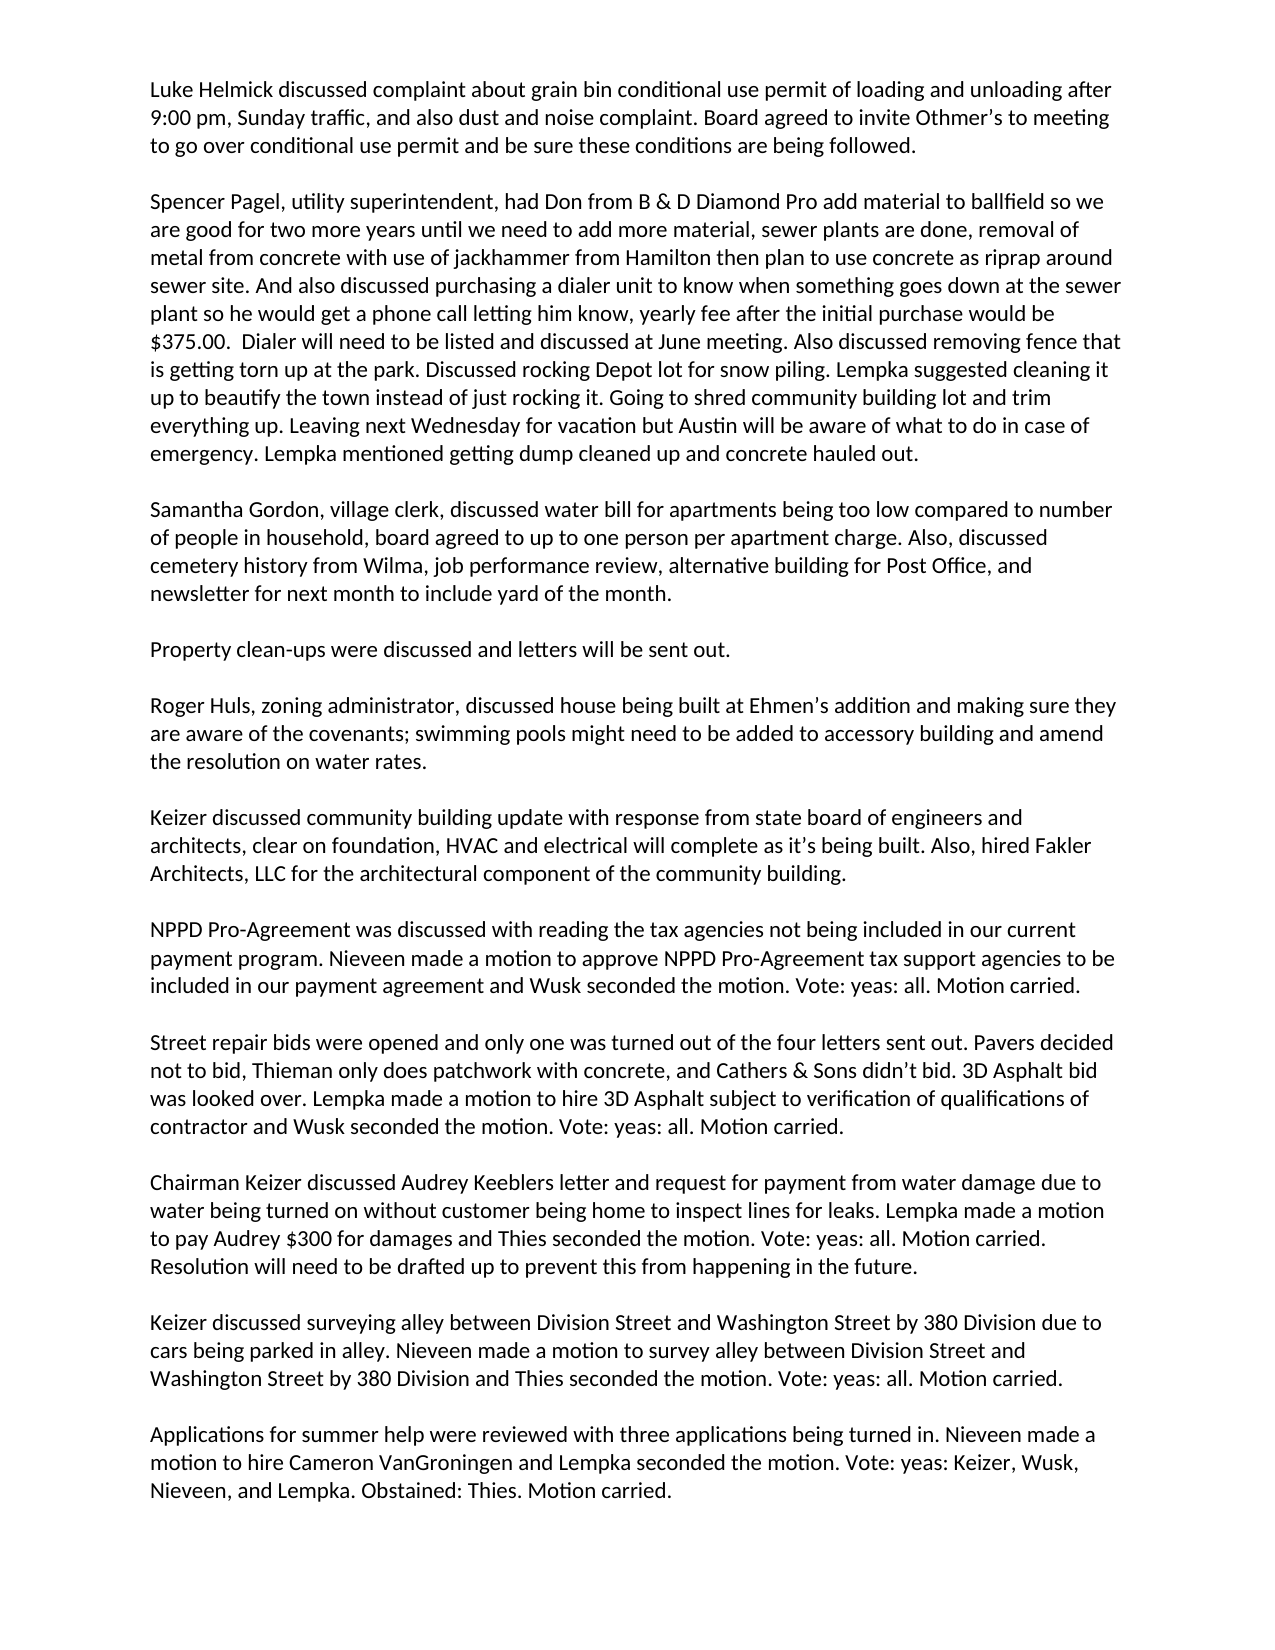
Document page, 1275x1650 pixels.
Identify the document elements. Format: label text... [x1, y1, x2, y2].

text Roger Huls, zoning administrator, discussed house being built at Ehmen’s addition and making sure they are aware of the covenants; swimming pools might need to be added to accessory building and amend the resolution on water rates. [150, 691, 1125, 776]
text Property clean-ups were discussed and letters will be sent out. [150, 635, 1125, 663]
text Keizer discussed surveying alley between Division Street and Washington Street by 380 Division due to cars being parked in alley. Nieveen made a motion to survey alley between Division Street and Washington Street by 380 Division and Thies seconded the motion. Vote: yeas: all. Motion carried. [150, 1308, 1125, 1392]
text NPPD Pro-Agreement was discussed with reading the tax agencies not being included in our current payment program. Nieveen made a motion to approve NPPD Pro-Agreement tax support agencies to be included in our payment agreement and Wusk seconded the motion. Vote: yeas: all. Motion carried. [150, 916, 1125, 1000]
text Keizer discussed community building update with response from state board of engineers and architects, clear on foundation, HVAC and electrical will complete as it’s being built. Also, hired Fakler Architects, LLC for the architectural component of the community building. [150, 803, 1125, 888]
text Applications for summer help were reviewed with three applications being turned in. Nieveen made a motion to hire Cameron VanGroningen and Lempka seconded the motion. Vote: yeas: Keizer, Wusk, Nieveen, and Lempka. Obstained: Thies. Motion carried. [150, 1420, 1125, 1504]
text Samantha Gordon, village clerk, discussed water bill for apartments being too low compared to number of people in household, board agreed to up to one person per apartment charge. Also, discussed cemetery history from Wilma, job performance review, alternative building for Post Office, and newsletter for next month to include yard of the month. [150, 495, 1125, 607]
text Luke Helmick discussed complaint about grain bin conditional use permit of loading and unloading after 9:00 pm, Sunday traffic, and also dust and noise complaint. Board agreed to invite Othmer’s to meeting to go over conditional use permit and be sure these conditions are being followed. [150, 75, 1125, 159]
text Street repair bids were opened and only one was turned out of the four letters sent out. Pavers decided not to bid, Thieman only does patchwork with concrete, and Cathers & Sons didn’t bid. 3D Asphalt bid was looked over. Lempka made a motion to hire 3D Asphalt subject to verification of qualifications of contractor and Wusk seconded the motion. Vote: yeas: all. Motion carried. [150, 1028, 1125, 1140]
text Chairman Keizer discussed Audrey Keeblers letter and request for payment from water damage due to water being turned on without customer being home to inspect lines for leaks. Lempka made a motion to pay Audrey $300 for damages and Thies seconded the motion. Vote: yeas: all. Motion carried. Resolution will need to be drafted up to prevent this from happening in the future. [150, 1168, 1125, 1280]
text Spencer Pagel, utility superintendent, had Don from B & D Diamond Pro add material to ballfield so we are good for two more years until we need to add more material, sewer plants are done, removal of metal from concrete with use of jackhammer from Hamilton then plan to use concrete as riprap around sewer site. And also discussed purchasing a dialer unit to know when something goes down at the sewer plant so he would get a phone call letting him know, yearly fee after the initial purchase would be $375.00. Dialer will need to be listed and discussed at June meeting. Also discussed removing fence that is getting torn up at the park. Discussed rocking Depot lot for snow piling. Lempka suggested cleaning it up to beautify the town instead of just rocking it. Going to shred community building lot and trim everything up. Leaving next Wednesday for vacation but Austin will be aware of what to do in case of emergency. Lempka mentioned getting dump cleaned up and concrete hauled out. [150, 187, 1125, 467]
